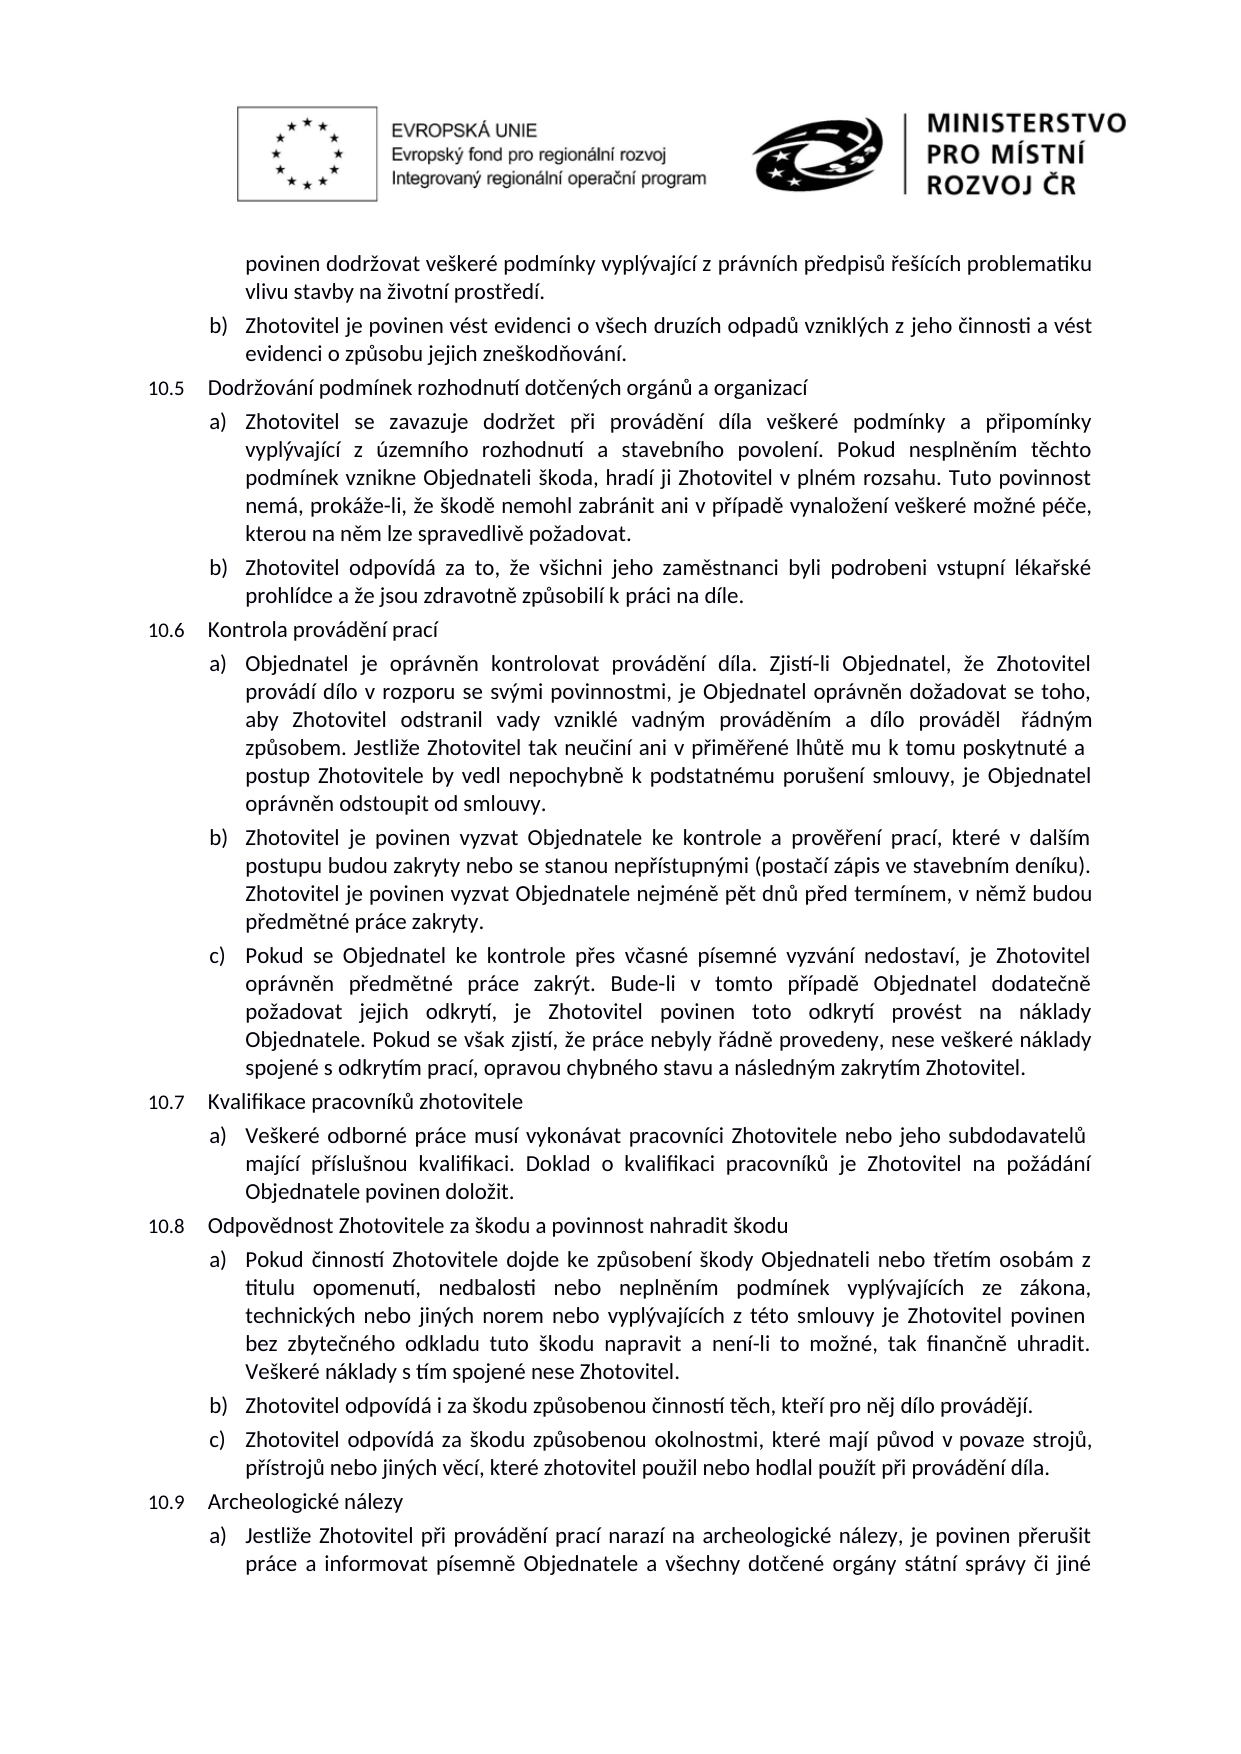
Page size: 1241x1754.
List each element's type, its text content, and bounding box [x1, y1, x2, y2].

list Veškeré odborné práce musí vykonávat pracovníci Zhotovitele nebo jeho subdodavatelů mající příslušnou kvalifikaci. Doklad o kvalifikaci pracovníků je Zhotovitel na požádání Objednatele povinen doložit. [209, 1121, 1093, 1205]
list Zhotovitel se zavazuje dodržet při provádění díla veškeré podmínky a připomínky vyplývající z územního rozhodnutí a stavebního povolení. Pokud nesplněním těchto podmínek vznikne Objednateli škoda, hradí ji Zhotovitel v plném rozsahu. Tuto povinnost nemá, prokáže-li, že škodě nemohl zabránit ani v případě vynaložení veškeré možné péče, kterou na něm lze spravedlivě požadovat. [209, 407, 1093, 547]
list Odpovědnost Zhotovitele za škodu a povinnost nahradit škodu [148, 1211, 1093, 1239]
list Pokud se Objednatel ke kontrole přes včasné písemné vyzvání nedostaví, je Zhotovitel oprávněn předmětné práce zakrýt. Bude-li v tomto případě Objednatel dodatečně požadovat jejich odkrytí, je Zhotovitel povinen toto odkrytí provést na náklady Objednatele. Pokud se však zjistí, že práce nebyly řádně provedeny, nese veškeré náklady spojené s odkrytím prací, opravou chybného stavu a následným zakrytím Zhotovitel. [209, 941, 1093, 1081]
list Kvalifikace pracovníků zhotovitele [148, 1087, 1093, 1115]
list Dodržování podmínek rozhodnutí dotčených orgánů a organizací [148, 373, 1093, 401]
list Objednatel je oprávněn kontrolovat provádění díla. Zjistí-li Objednatel, že Zhotovitel provádí dílo v rozporu se svými povinnostmi, je Objednatel oprávněn dožadovat se toho, aby Zhotovitel odstranil vady vzniklé vadným prováděním a dílo prováděl řádným způsobem. Jestliže Zhotovitel tak neučiní ani v přiměřené lhůtě mu k tomu poskytnuté a postup Zhotovitele by vedl nepochybně k podstatnému porušení smlouvy, je Objednatel oprávněn odstoupit od smlouvy. [209, 649, 1093, 817]
list Archeologické nálezy [148, 1487, 1093, 1515]
picture [206, 75, 1157, 233]
list Zhotovitel je povinen vést evidenci o všech druzích odpadů vzniklých z jeho činnosti a vést evidenci o způsobu jejich zneškodňování. [209, 311, 1093, 367]
list Zhotovitel odpovídá i za škodu způsobenou činností těch, kteří pro něj dílo provádějí. [209, 1391, 1093, 1419]
list Kontrola provádění prací [148, 615, 1093, 643]
list Zhotovitel je povinen vyzvat Objednatele ke kontrole a prověření prací, které v dalším postupu budou zakryty nebo se stanou nepřístupnými (postačí zápis ve stavebním deníku). Zhotovitel je povinen vyzvat Objednatele nejméně pět dnů před termínem, v němž budou předmětné práce zakryty. [209, 823, 1093, 935]
list Zhotovitel odpovídá za škodu způsobenou okolnostmi, které mají původ v povaze strojů, přístrojů nebo jiných věcí, které zhotovitel použil nebo hodlal použít při provádění díla. [209, 1425, 1093, 1481]
list Zhotovitel odpovídá za to, že všichni jeho zaměstnanci byli podrobeni vstupní lékařské prohlídce a že jsou zdravotně způsobilí k práci na díle. [209, 553, 1093, 609]
list Pokud činností Zhotovitele dojde ke způsobení škody Objednateli nebo třetím osobám z titulu opomenutí, nedbalosti nebo neplněním podmínek vyplývajících ze zákona, technických nebo jiných norem nebo vyplývajících z této smlouvy je Zhotovitel povinen bez zbytečného odkladu tuto škodu napravit a není-li to možné, tak finančně uhradit. Veškeré náklady s tím spojené nese Zhotovitel. [209, 1245, 1093, 1385]
